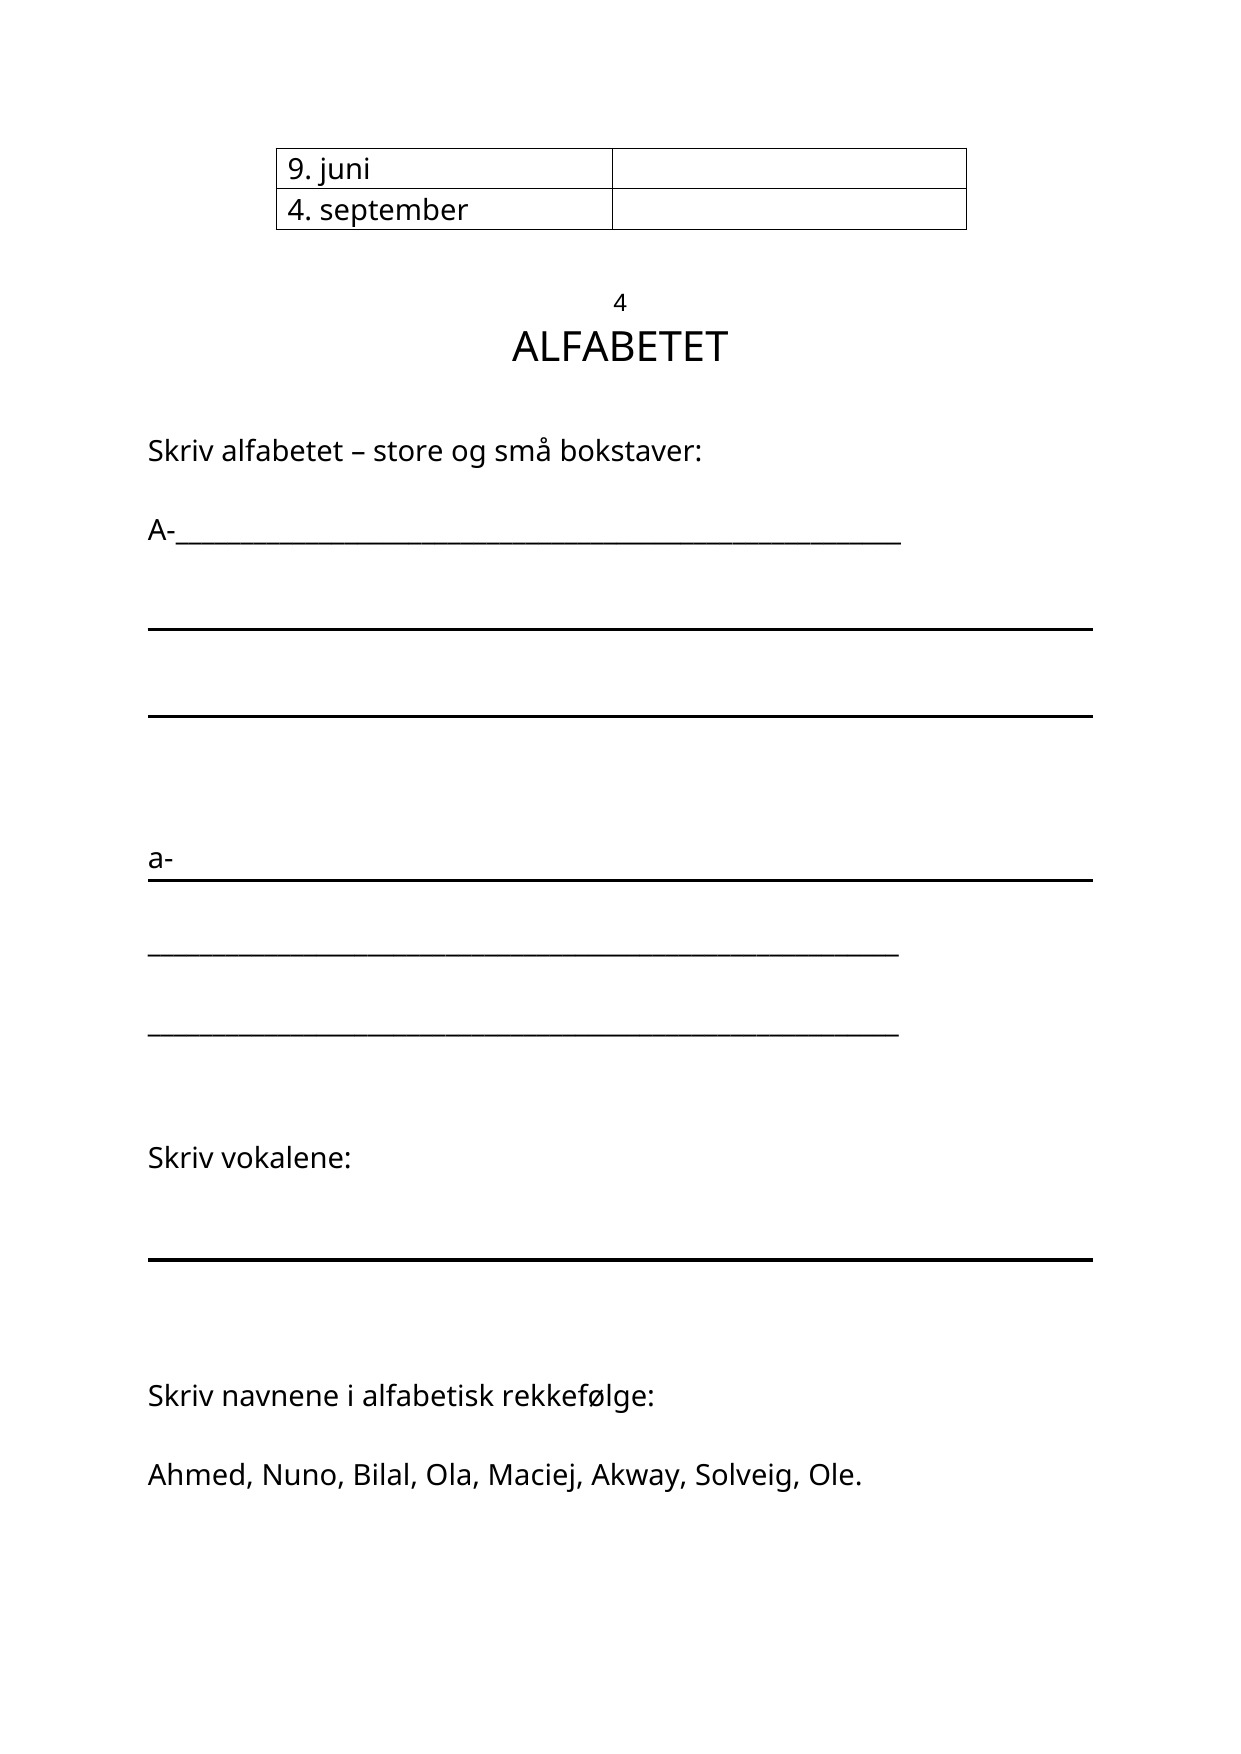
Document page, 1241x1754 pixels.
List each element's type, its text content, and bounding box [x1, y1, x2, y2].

table_cell [613, 189, 966, 229]
table_cell 4. september [277, 189, 612, 229]
text ALFABETET [148, 316, 1093, 373]
text Ahmed, Nuno, Bilal, Ola, Maciej, Akway, Solveig, Ole. [148, 1454, 1093, 1494]
table_cell 9. juni [277, 149, 612, 188]
text Skriv alfabetet – store og små bokstaver: [148, 430, 1093, 469]
text A-________________________________________________________ [148, 509, 1093, 549]
table_cell [613, 149, 966, 188]
text __________________________________________________________ [148, 922, 1093, 961]
text a- [148, 837, 1093, 879]
text Skriv vokalene: [148, 1137, 1093, 1177]
text __________________________________________________________ [148, 1001, 1093, 1041]
text 4 [148, 288, 1093, 316]
text Skriv navnene i alfabetisk rekkefølge: [148, 1375, 1093, 1415]
